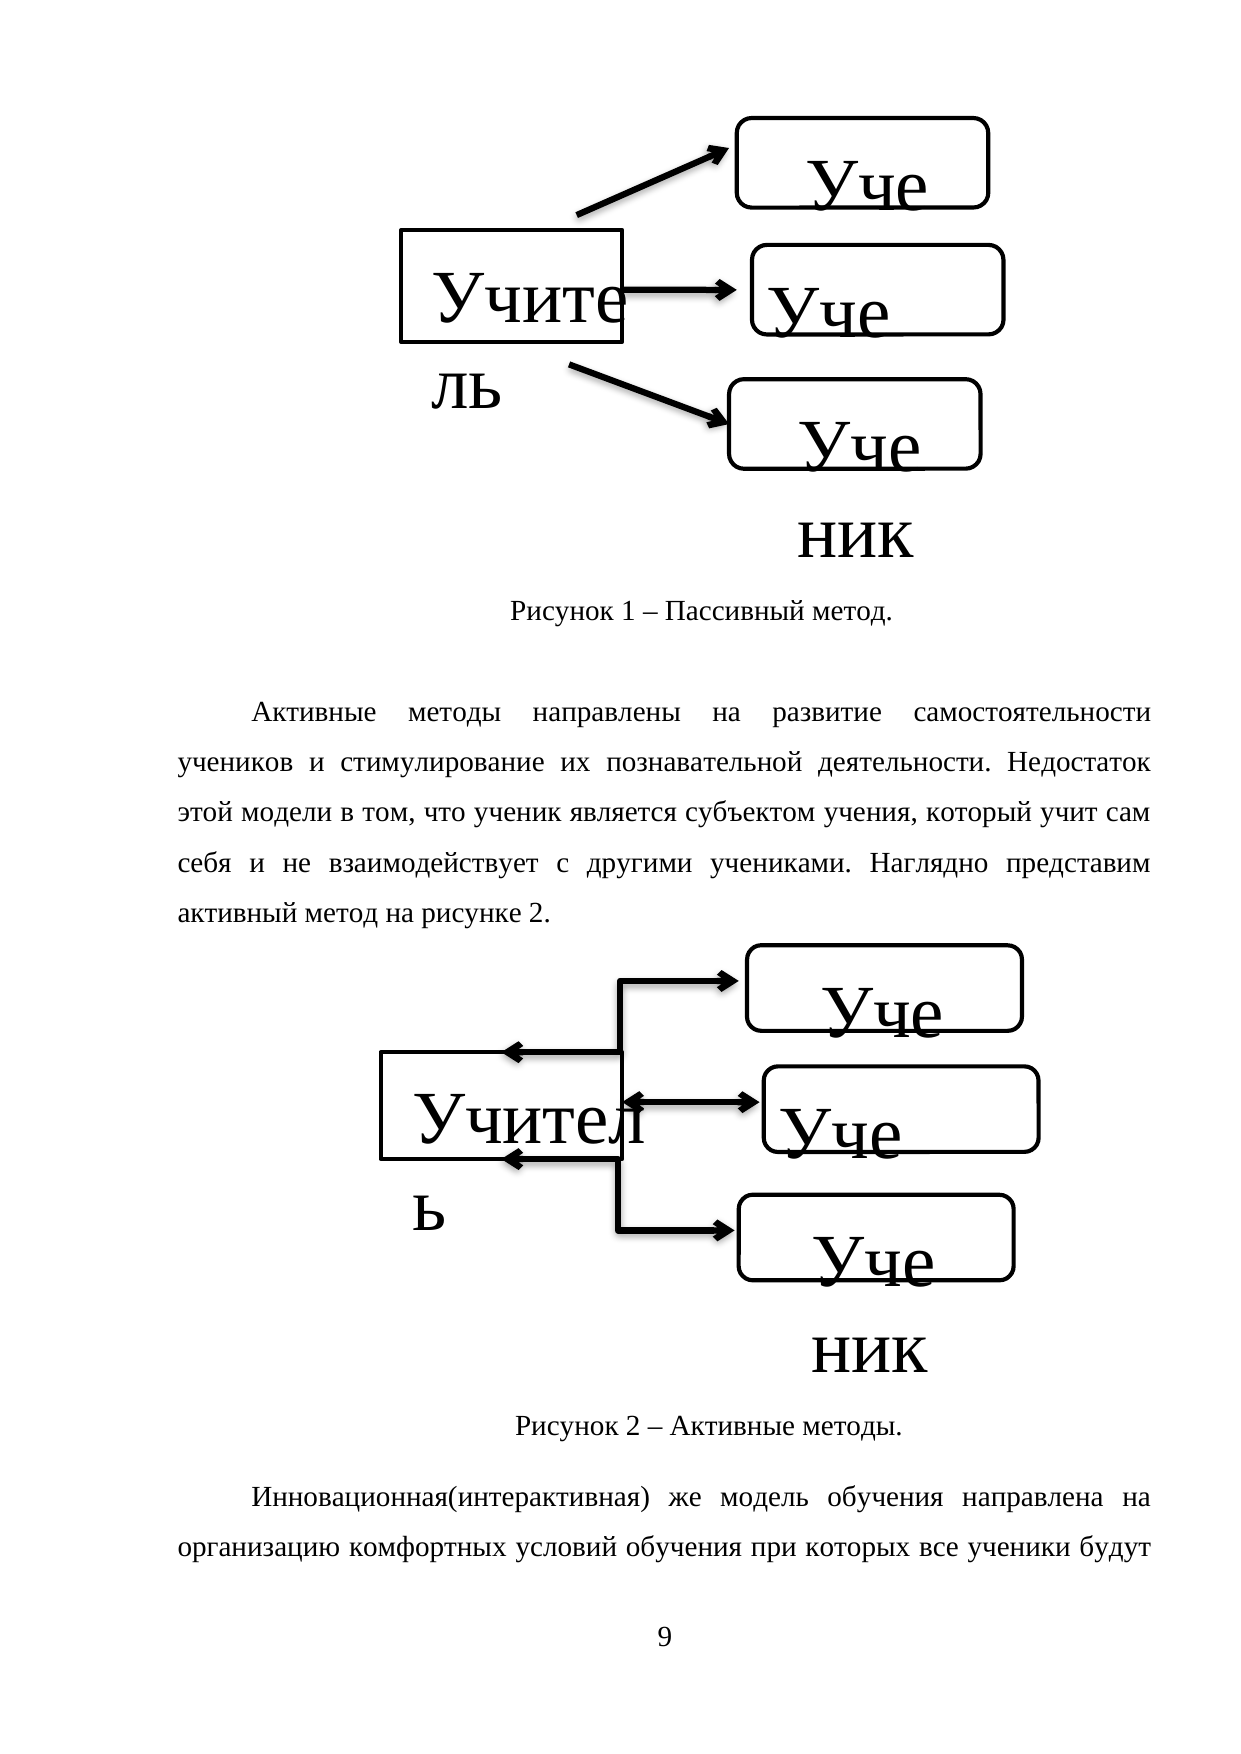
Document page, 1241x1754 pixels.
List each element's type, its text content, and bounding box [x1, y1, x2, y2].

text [177, 1479, 1152, 1563]
text Рисунок 1 ‒ Пассивный метод. [177, 593, 1152, 627]
text Рисунок 2 – Активные методы. [177, 1408, 1152, 1441]
text Активные методы направлены на развитие самостоятельности учеников и стимулирование их познавательной деятельности. Недостаток этой модели в том, что ученик является субъектом учения, который учит сам себя и не взаимодействует с другими учениками. Наглядно представим активный метод на рисунке 2. [177, 694, 1152, 928]
